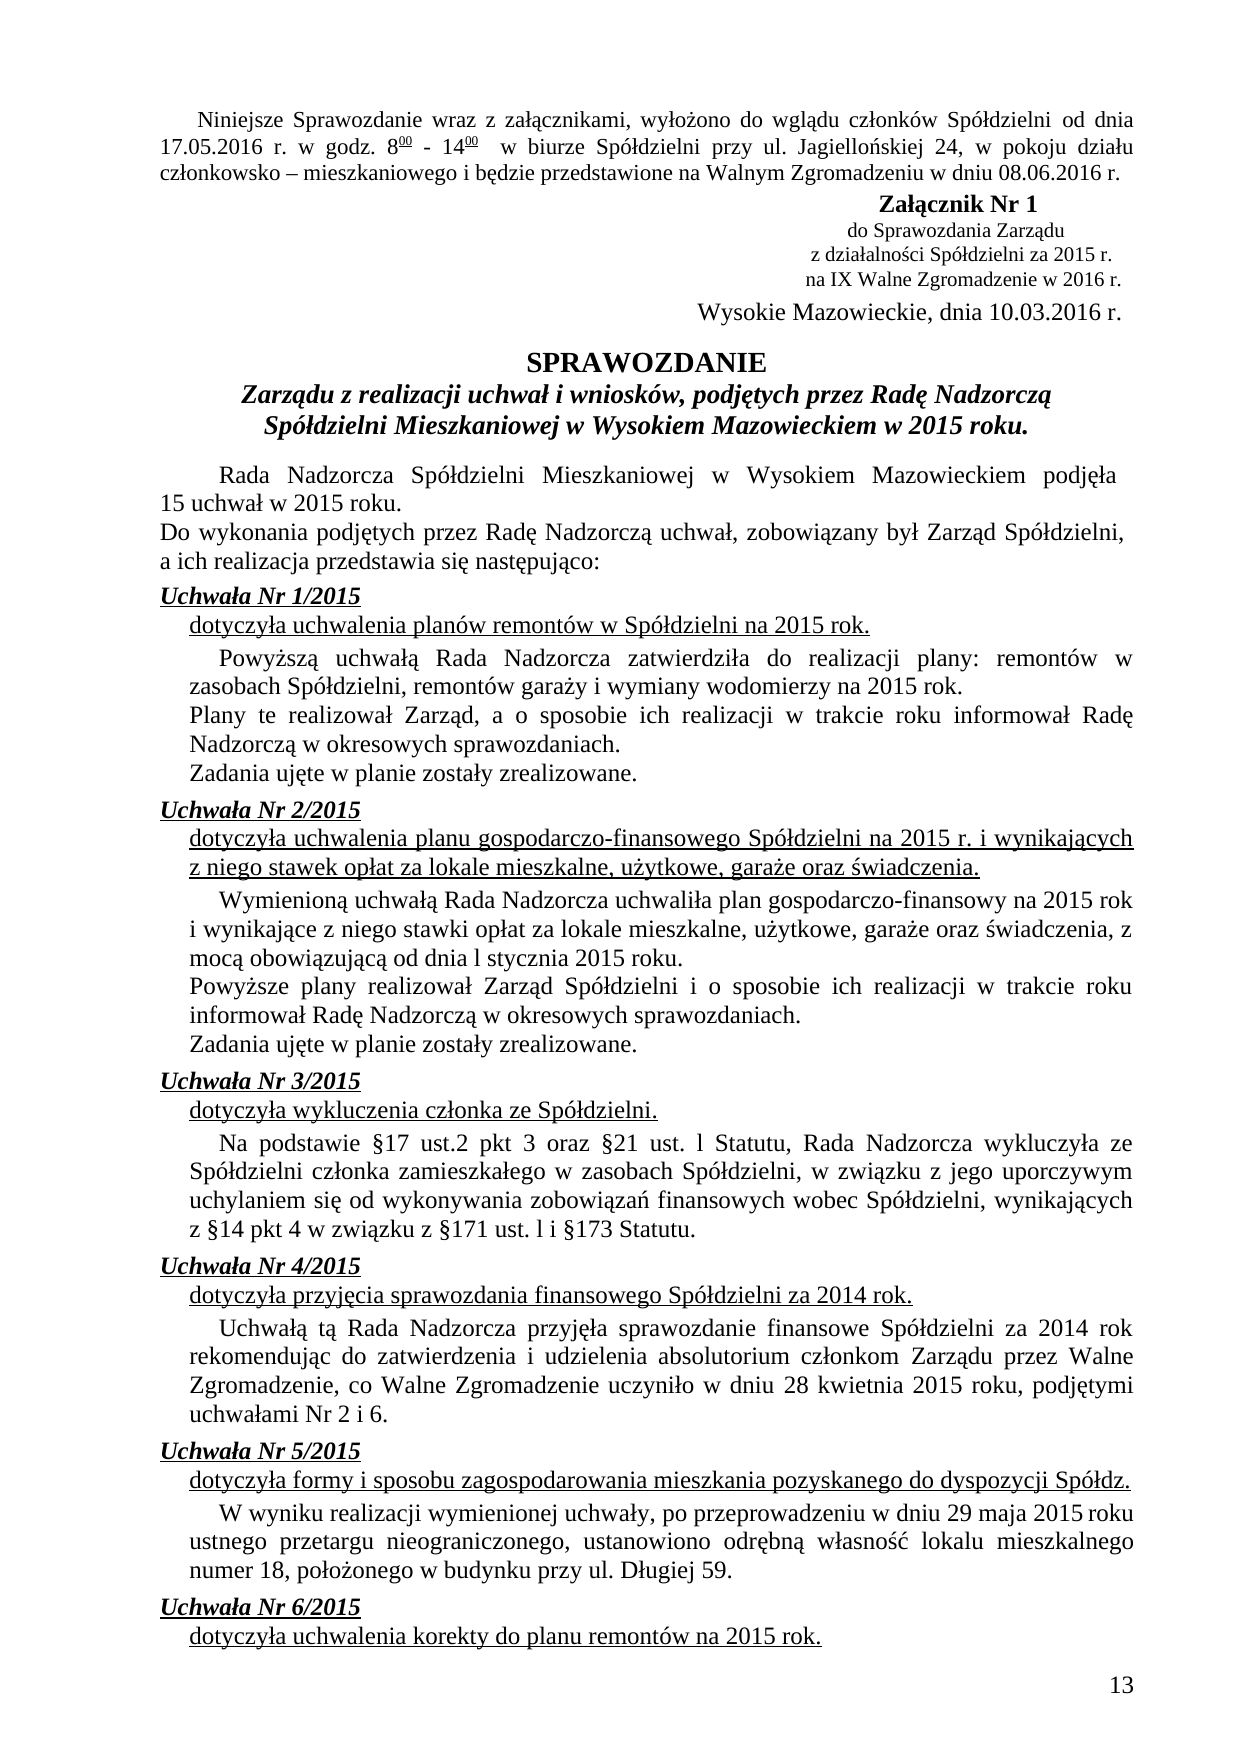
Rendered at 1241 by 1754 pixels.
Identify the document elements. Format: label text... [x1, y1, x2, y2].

text Powyższą uchwałą Rada Nadzorcza zatwierdziła do realizacji plany: remontów w zasobach Spółdzielni, remontów garaży i wymiany wodomierzy na 2015 rok. [189, 643, 1134, 700]
text do Sprawozdania Zarządu [159, 218, 1134, 242]
text Uchwała Nr 1/2015 [159, 581, 1134, 610]
text dotyczyła uchwalenia planu gospodarczo-finansowego Spółdzielni na 2015 r. i wynikających z niego stawek opłat za lokale mieszkalne, użytkowe, garaże oraz świadczenia. [189, 850, 1134, 881]
text W wyniku realizacji wymienionej uchwały, po przeprowadzeniu w dniu 29 maja 2015 roku ustnego przetargu nieograniczonego, ustanowiono odrębną własność lokalu mieszkalnego numer 18, położonego w budynku przy ul. Długiej 59. [189, 1498, 1134, 1584]
text Uchwałą tą Rada Nadzorcza przyjęła sprawozdanie finansowe Spółdzielni za 2014 rok rekomendując do zatwierdzenia i udzielenia absolutorium członkom Zarządu przez Walne Zgromadzenie, co Walne Zgromadzenie uczyniło w dniu 28 kwietnia 2015 roku, podjętymi uchwałami Nr 2 i 6. [189, 1313, 1134, 1428]
text dotyczyła wykluczenia członka ze Spółdzielni. [159, 1095, 1134, 1123]
text Zadania ujęte w planie zostały zrealizowane. [189, 758, 1134, 786]
text Uchwała Nr 5/2015 [159, 1436, 1134, 1465]
text dotyczyła formy i sposobu zagospodarowania mieszkania pozyskanego do dyspozycji Spółdz. [189, 1465, 1134, 1493]
text Niniejsze Sprawozdanie wraz z załącznikami, wyłożono do wglądu członków Spółdzielni od dnia 17.05.2016 r. w godz. 800 - 1400 w biurze Spółdzielni przy ul. Jagiellońskiej 24, w pokoju działu członkowsko – mieszkaniowego i będzie przedstawione na Walnym Zgromadzeniu w dniu 08.06.2016 r. [159, 106, 1134, 185]
text Wysokie Mazowieckie, dnia 10.03.2016 r. [159, 297, 1134, 326]
text dotyczyła uchwalenia planu gospodarczo-finansowego Spółdzielni na 2015 r. i wynikających z niego stawek opłat za lokale mieszkalne, użytkowe, garaże oraz świadczenia. [189, 823, 1134, 848]
text dotyczyła uchwalenia planów remontów w Spółdzielni na 2015 rok. [174, 610, 1134, 638]
text Uchwała Nr 6/2015 [159, 1592, 1134, 1621]
text Na podstawie §17 ust.2 pkt 3 oraz §21 ust. l Statutu, Rada Nadzorcza wykluczyła ze Spółdzielni członka zamieszkałego w zasobach Spółdzielni, w związku z jego uporczywym uchylaniem się od wykonywania zobowiązań finansowych wobec Spółdzielni, wynikających z §14 pkt 4 w związku z §171 ust. l i §173 Statutu. [189, 1128, 1134, 1243]
text Zarządu z realizacji uchwał i wniosków, podjętych przez Radę Nadzorczą [159, 378, 1134, 409]
text Zadania ujęte w planie zostały zrealizowane. [189, 1029, 1134, 1058]
text na IX Walne Zgromadzenie w 2016 r. [159, 266, 1134, 291]
text dotyczyła przyjęcia sprawozdania finansowego Spółdzielni za 2014 rok. [189, 1280, 1134, 1308]
text Wymienioną uchwałą Rada Nadzorcza uchwaliła plan gospodarczo-finansowy na 2015 rok i wynikające z niego stawki opłat za lokale mieszkalne, użytkowe, garaże oraz świadczenia, z mocą obowiązującą od dnia l stycznia 2015 roku. [189, 885, 1134, 971]
text Uchwała Nr 4/2015 [159, 1251, 1134, 1280]
text Załącznik Nr 1 [159, 189, 1134, 218]
text dotyczyła uchwalenia korekty do planu remontów na 2015 rok. [159, 1621, 1134, 1650]
text Do wykonania podjętych przez Radę Nadzorczą uchwał, zobowiązany był Zarząd Spółdzielni, a ich realizacja przedstawia się następująco: [159, 517, 1134, 575]
text Spółdzielni Mieszkaniowej w Wysokiem Mazowieckiem w 2015 roku. [159, 409, 1134, 441]
text Uchwała Nr 2/2015 [159, 795, 1134, 823]
text Uchwała Nr 3/2015 [159, 1066, 1134, 1095]
text Plany te realizował Zarząd, a o sposobie ich realizacji w trakcie roku informował Radę Nadzorczą w okresowych sprawozdaniach. [189, 700, 1134, 758]
text Powyższe plany realizował Zarząd Spółdzielni i o sposobie ich realizacji w trakcie roku informował Radę Nadzorczą w okresowych sprawozdaniach. [189, 971, 1134, 1029]
text z działalności Spółdzielni za 2015 r. [159, 242, 1134, 266]
text Rada Nadzorcza Spółdzielni Mieszkaniowej w Wysokiem Mazowieckiem podjęła 15 uchwał w 2015 roku. [159, 460, 1134, 517]
text SPRAWOZDANIE [159, 345, 1134, 378]
